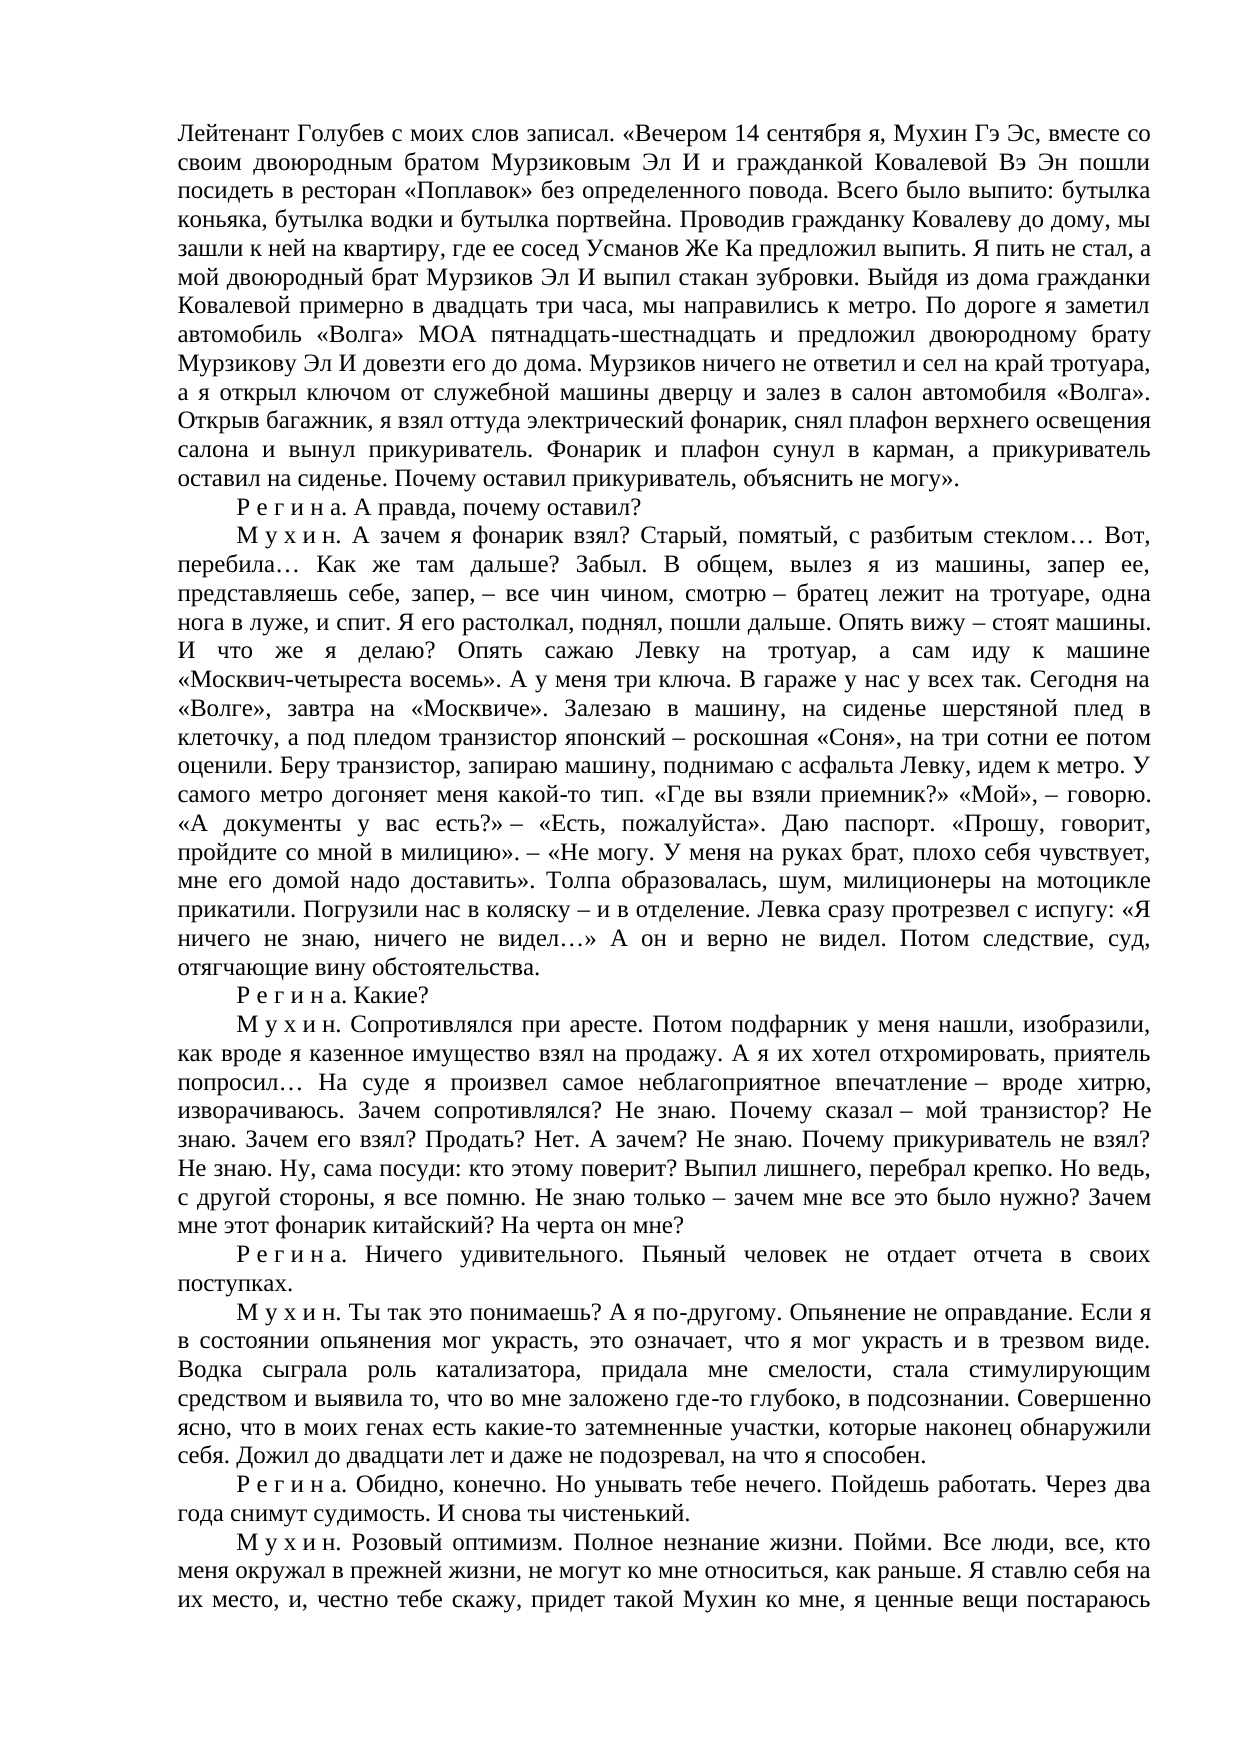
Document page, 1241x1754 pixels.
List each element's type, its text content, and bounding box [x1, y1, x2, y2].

text Р е г и н а. Какие? [177, 981, 1152, 1009]
text Р е г и н а. А правда, почему оставил? [177, 492, 1152, 521]
text Р е г и н а. Ничего удивительного. Пьяный человек не отдает отчета в своих поступках. [177, 1239, 1152, 1297]
text М у х и н. А зачем я фонарик взял? Старый, помятый, с разбитым стеклом… Вот, перебила… Как же там дальше? Забыл. В общем, вылез я из машины, запер ее, представляешь себе, запер, – все чин чином, смотрю – братец лежит на тротуаре, одна нога в луже, и спит. Я его растолкал, поднял, пошли дальше. Опять вижу – стоят машины. И что же я делаю? Опять сажаю Левку на тротуар, а сам иду к машине «Москвич-четыреста восемь». А у меня три ключа. В гараже у нас у всех так. Сегодня на «Волге», завтра на «Москвиче». Залезаю в машину, на сиденье шерстяной плед в клеточку, а под пледом транзистор японский – роскошная «Соня», на три сотни ее потом оценили. Беру транзистор, запираю машину, поднимаю с асфальта Левку, идем к метро. У самого метро догоняет меня какой-то тип. «Где вы взяли приемник?» «Мой», – говорю. «А документы у вас есть?» – «Есть, пожалуйста». Даю паспорт. «Прошу, говорит, пройдите со мной в милицию». – «Не могу. У меня на руках брат, плохо себя чувствует, мне его домой надо доставить». Толпа образовалась, шум, милиционеры на мотоцикле прикатили. Погрузили нас в коляску – и в отделение. Левка сразу протрезвел с испугу: «Я ничего не знаю, ничего не видел…» А он и верно не видел. Потом следствие, суд, отягчающие вину обстоятельства. [177, 521, 1152, 981]
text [177, 1527, 1152, 1613]
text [177, 118, 1152, 492]
text М у х и н. Сопротивлялся при аресте. Потом подфарник у меня нашли, изобразили, как вроде я казенное имущество взял на продажу. А я их хотел отхромировать, приятель попросил… На суде я произвел самое неблагоприятное впечатление – вроде хитрю, изворачиваюсь. Зачем сопротивлялся? Не знаю. Почему сказал – мой транзистор? Не знаю. Зачем его взял? Продать? Нет. А зачем? Не знаю. Почему прикуриватель не взял? Не знаю. Ну, сама посуди: кто этому поверит? Выпил лишнего, перебрал крепко. Но ведь, с другой стороны, я все помню. Не знаю только – зачем мне все это было нужно? Зачем мне этот фонарик китайский? На черта он мне? [177, 1009, 1152, 1239]
text М у х и н. Ты так это понимаешь? А я по-другому. Опьянение не оправдание. Если я в состоянии опьянения мог украсть, это означает, что я мог украсть и в трезвом виде. Водка сыграла роль катализатора, придала мне смелости, стала стимулирующим средством и выявила то, что во мне заложено где-то глубоко, в подсознании. Совершенно ясно, что в моих генах есть какие-то затемненные участки, которые наконец обнаружили себя. Дожил до двадцати лет и даже не подозревал, на что я способен. [177, 1297, 1152, 1469]
text Р е г и н а. Обидно, конечно. Но унывать тебе нечего. Пойдешь работать. Через два года снимут судимость. И снова ты чистенький. [177, 1469, 1152, 1527]
